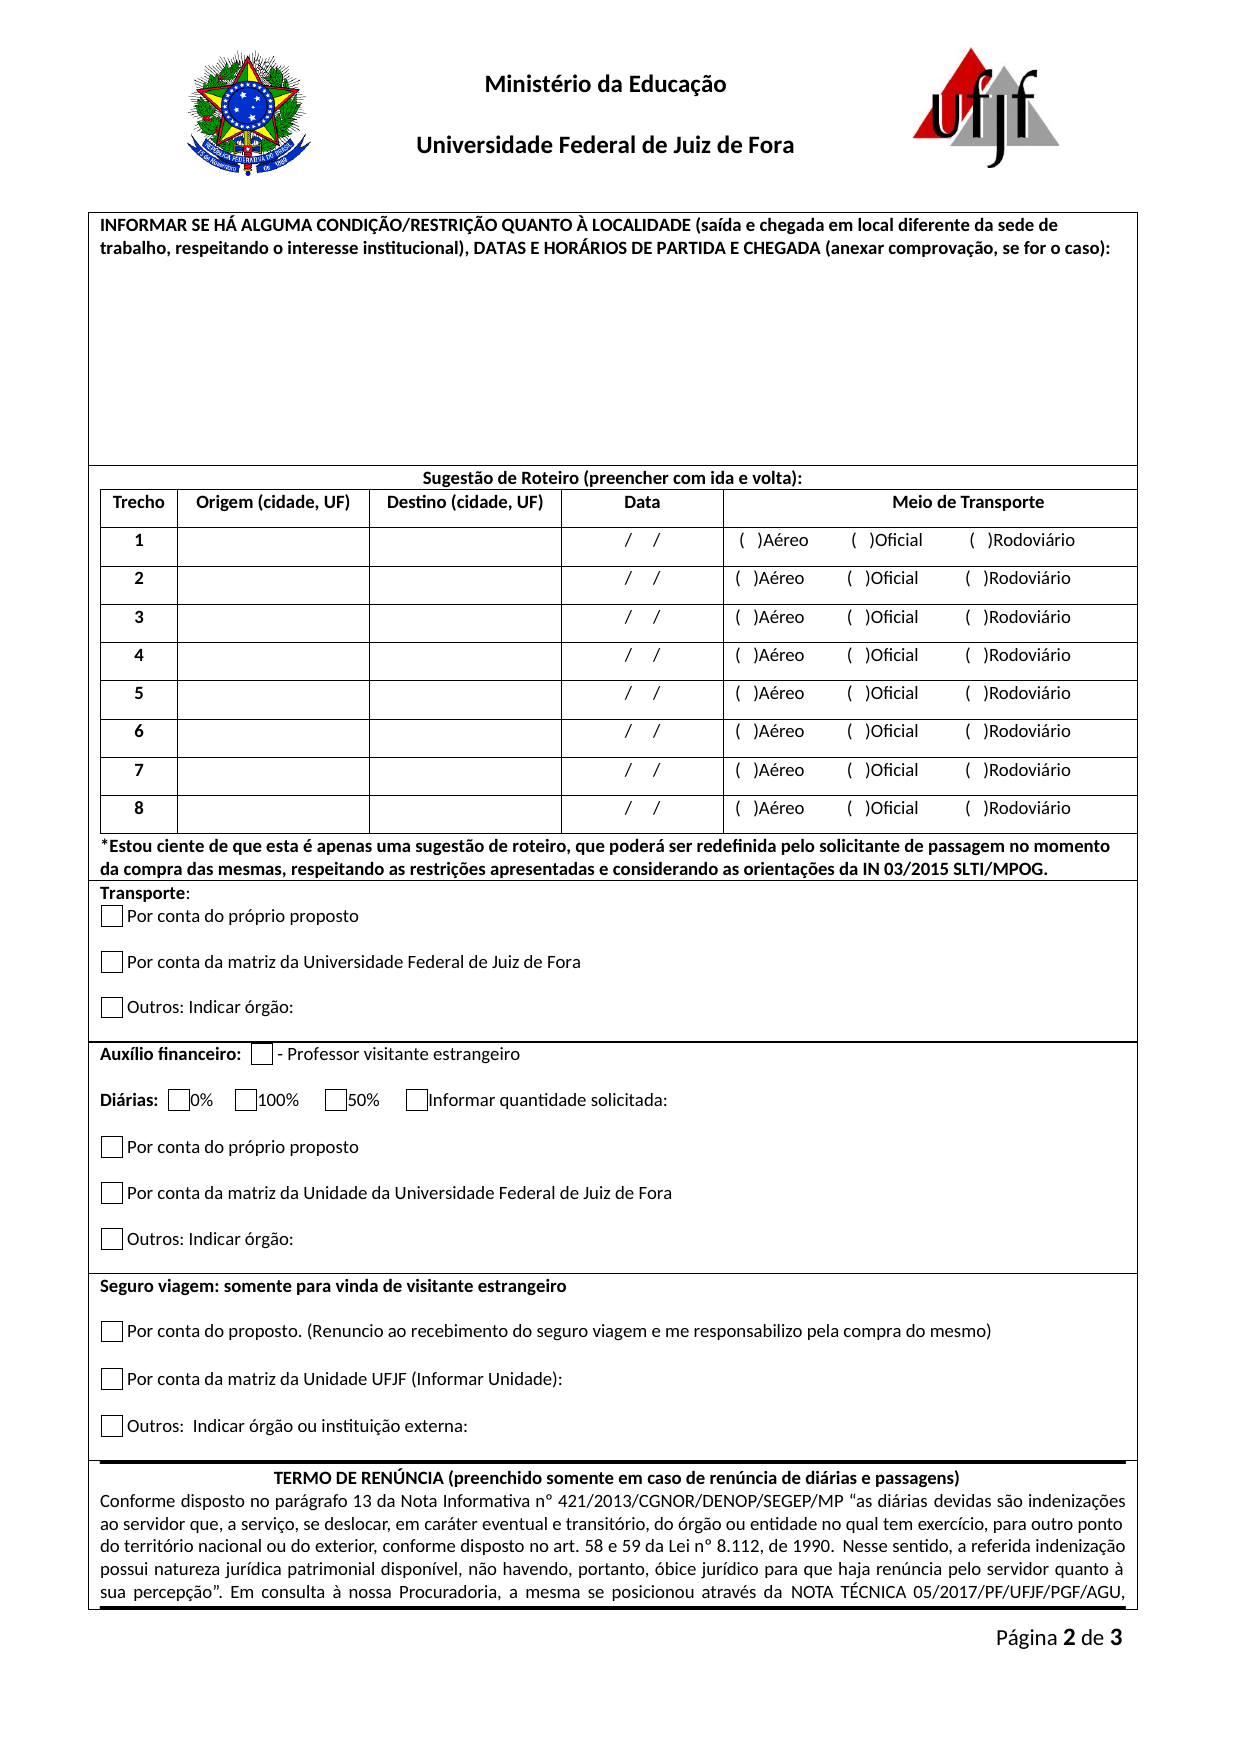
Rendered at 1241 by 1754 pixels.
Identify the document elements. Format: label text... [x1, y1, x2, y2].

picture [180, 47, 314, 178]
picture [912, 47, 1060, 168]
table_cell Auxílio financeiro: - Professor visitante estrangeiro Diárias: 0% 100% 50% Informar quantidade solicitada: Por conta do próprio proposto Por conta da matriz da Unidade da Universidade Federal de Juiz de Fora Outros: Indicar órgão: [89, 1043, 1137, 1273]
table_cell Transporte: Por conta do próprio proposto Por conta da matriz da Universidade Federal de Juiz de Fora Outros: Indicar órgão: [89, 881, 1137, 1041]
table_cell Seguro viagem: somente para vinda de visitante estrangeiro Por conta do proposto. (Renuncio ao recebimento do seguro viagem e me responsabilizo pela compra do mesmo) Por conta da matriz da Unidade UFJF (Informar Unidade): Outros: Indicar órgão ou instituição externa: [89, 1274, 1137, 1460]
table_cell INFORMAR SE HÁ ALGUMA CONDIÇÃO/RESTRIÇÃO QUANTO À LOCALIDADE (saída e chegada em local diferente da sede de trabalho, respeitando o interesse institucional), DATAS E HORÁRIOS DE PARTIDA E CHEGADA (anexar comprovação, se for o caso): [89, 213, 1137, 465]
table_cell Sugestão de Roteiro (preencher com ida e volta): *Estou ciente de que esta é apenas uma sugestão de roteiro, que poderá ser redefinida pelo solicitante de passagem no momento da compra das mesmas, respeitando as restrições apresentadas e considerando as orientações da IN 03/2015 SLTI/MPOG. [89, 466, 1137, 880]
